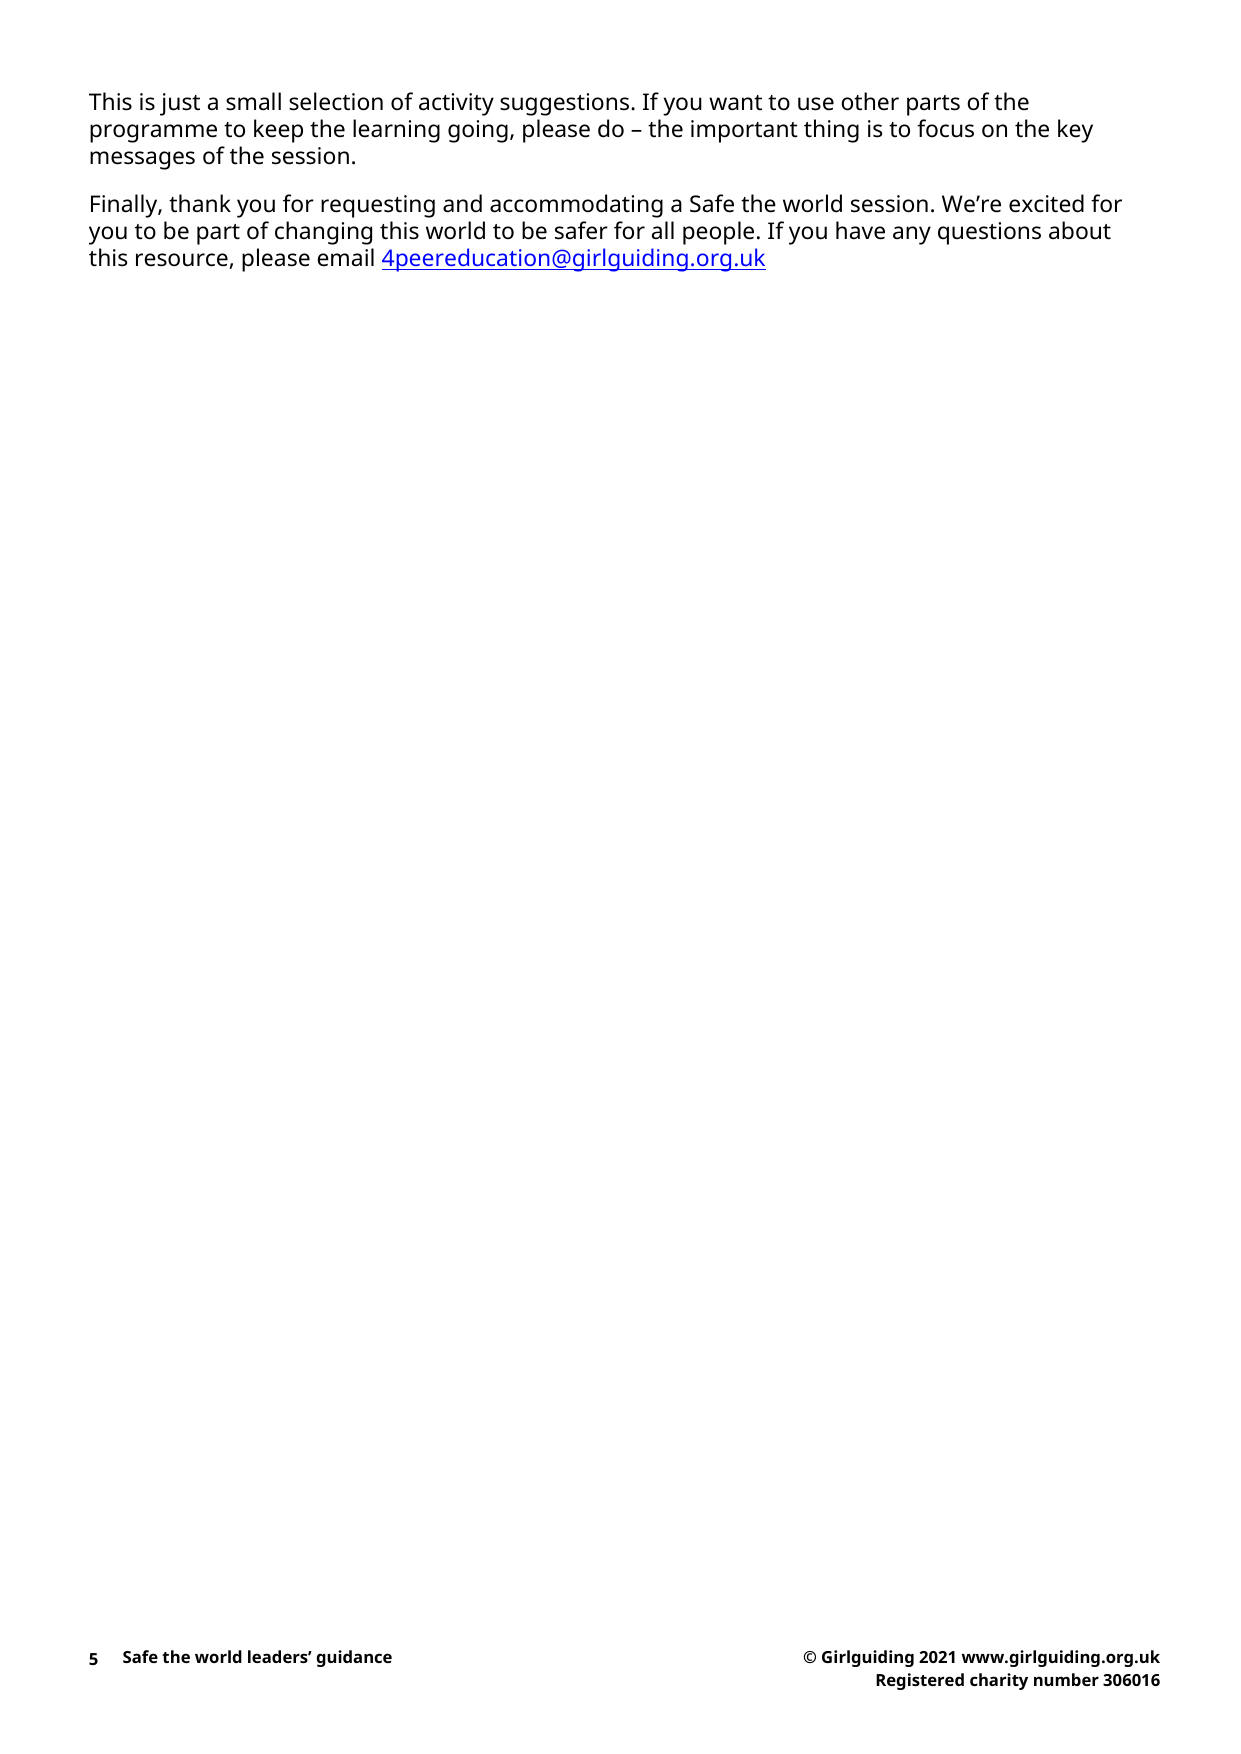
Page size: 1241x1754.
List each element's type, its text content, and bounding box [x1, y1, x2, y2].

text This is just a small selection of activity suggestions. If you want to use other parts of the programme to keep the learning going, please do – the important thing is to focus on the key messages of the session. [89, 89, 1152, 170]
text Finally, thank you for requesting and accommodating a Safe the world session. We’re excited for you to be part of changing this world to be safer for all people. If you have any questions about this resource, please email 4peereducation@girlguiding.org.uk [89, 191, 1152, 272]
